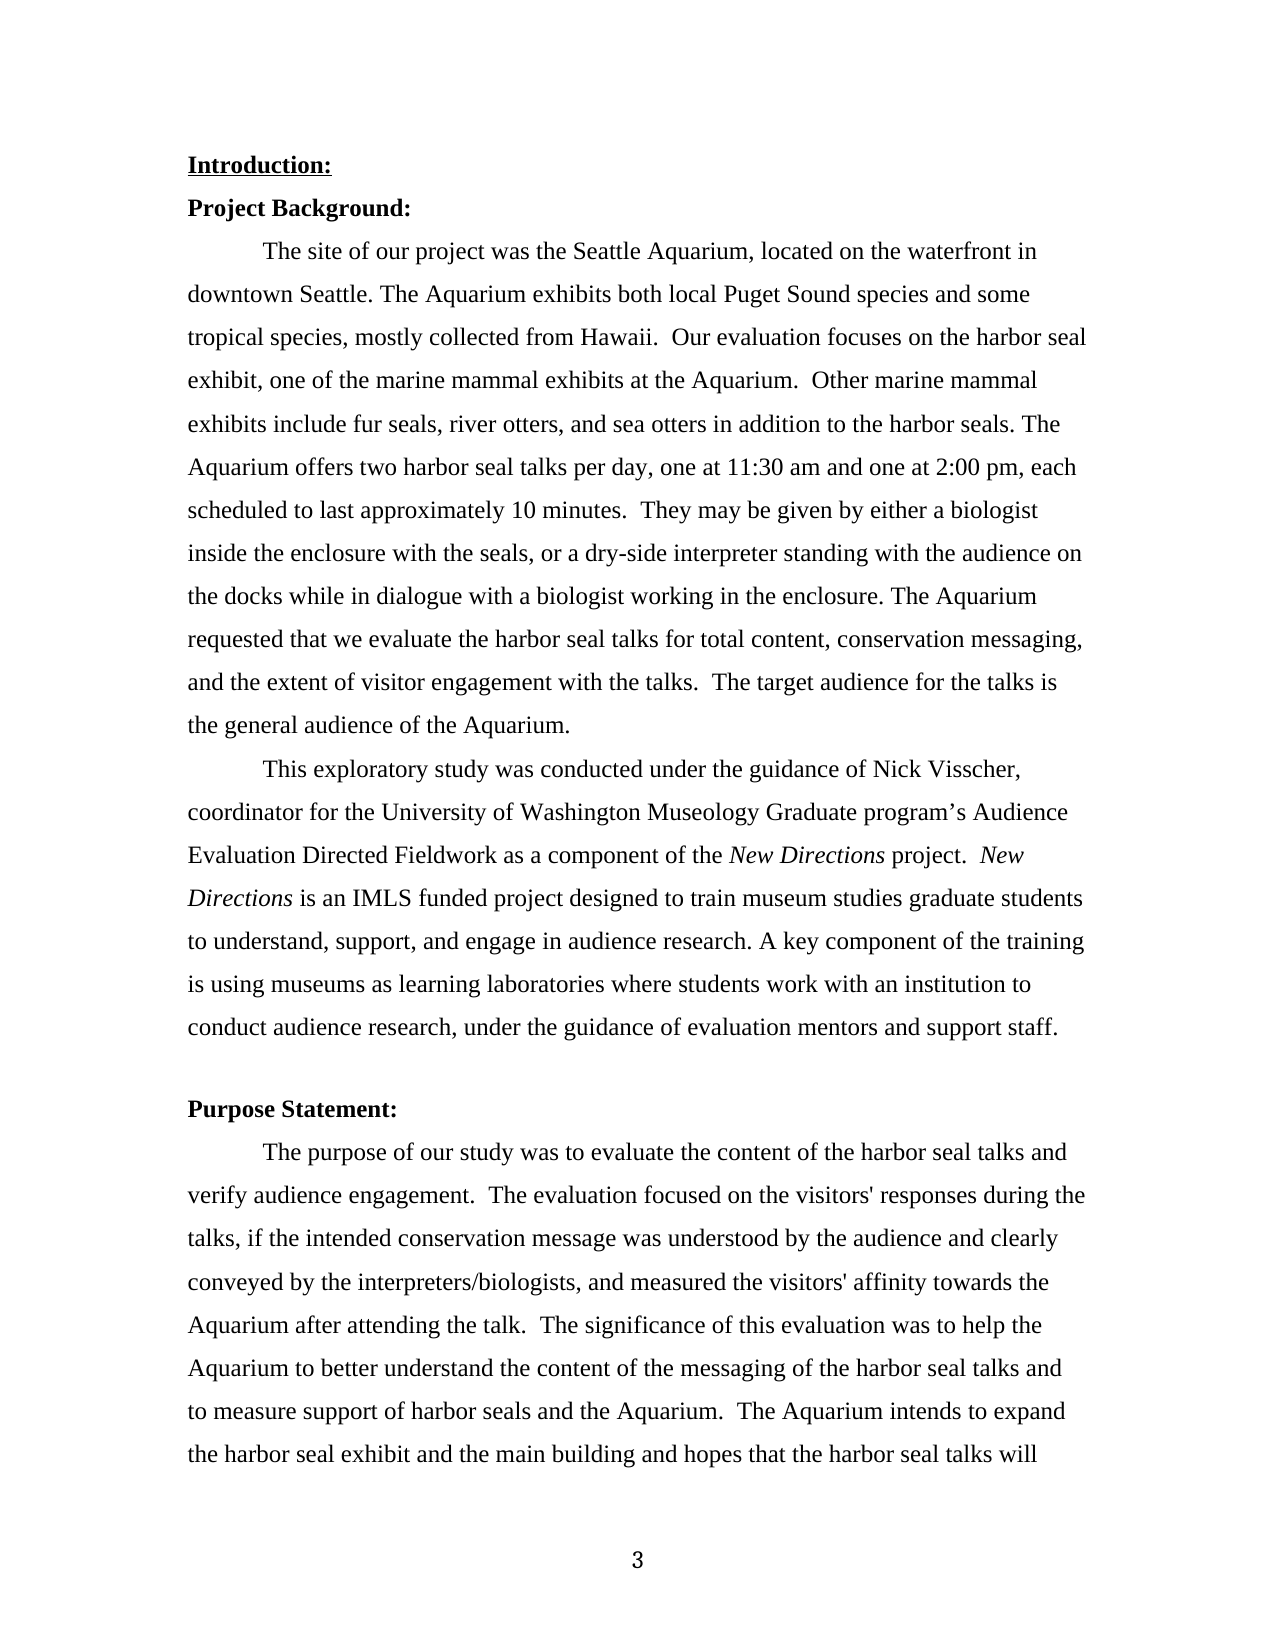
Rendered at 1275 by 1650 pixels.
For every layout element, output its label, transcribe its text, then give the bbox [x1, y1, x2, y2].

text Purpose Statement: [187, 1056, 1087, 1123]
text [187, 1137, 1087, 1468]
text This exploratory study was conducted under the guidance of Nick Visscher, coordinator for the University of Washington Museology Graduate program’s Audience Evaluation Directed Fieldwork as a component of the New Directions project. New Directions is an IMLS funded project designed to train museum studies graduate students to understand, support, and engage in audience research. A key component of the training is using museums as learning laboratories where students work with an institution to conduct audience research, under the guidance of evaluation mentors and support staff. [187, 754, 1087, 1041]
text The site of our project was the Seattle Aquarium, located on the waterfront in downtown Seattle. The Aquarium exhibits both local Puget Sound species and some tropical species, mostly collected from Hawaii. Our evaluation focuses on the harbor seal exhibit, one of the marine mammal exhibits at the Aquarium. Other marine mammal exhibits include fur seals, river otters, and sea otters in addition to the harbor seals. The Aquarium offers two harbor seal talks per day, one at 11:30 am and one at 2:00 pm, each scheduled to last approximately 10 minutes. They may be given by either a biologist inside the enclosure with the seals, or a dry-side interpreter standing with the audience on the docks while in dialogue with a biologist working in the enclosure. The Aquarium requested that we evaluate the harbor seal talks for total content, conservation messaging, and the extent of visitor engagement with the talks. The target audience for the talks is the general audience of the Aquarium. [187, 236, 1087, 739]
text Introduction: Project Background: [187, 150, 1087, 222]
